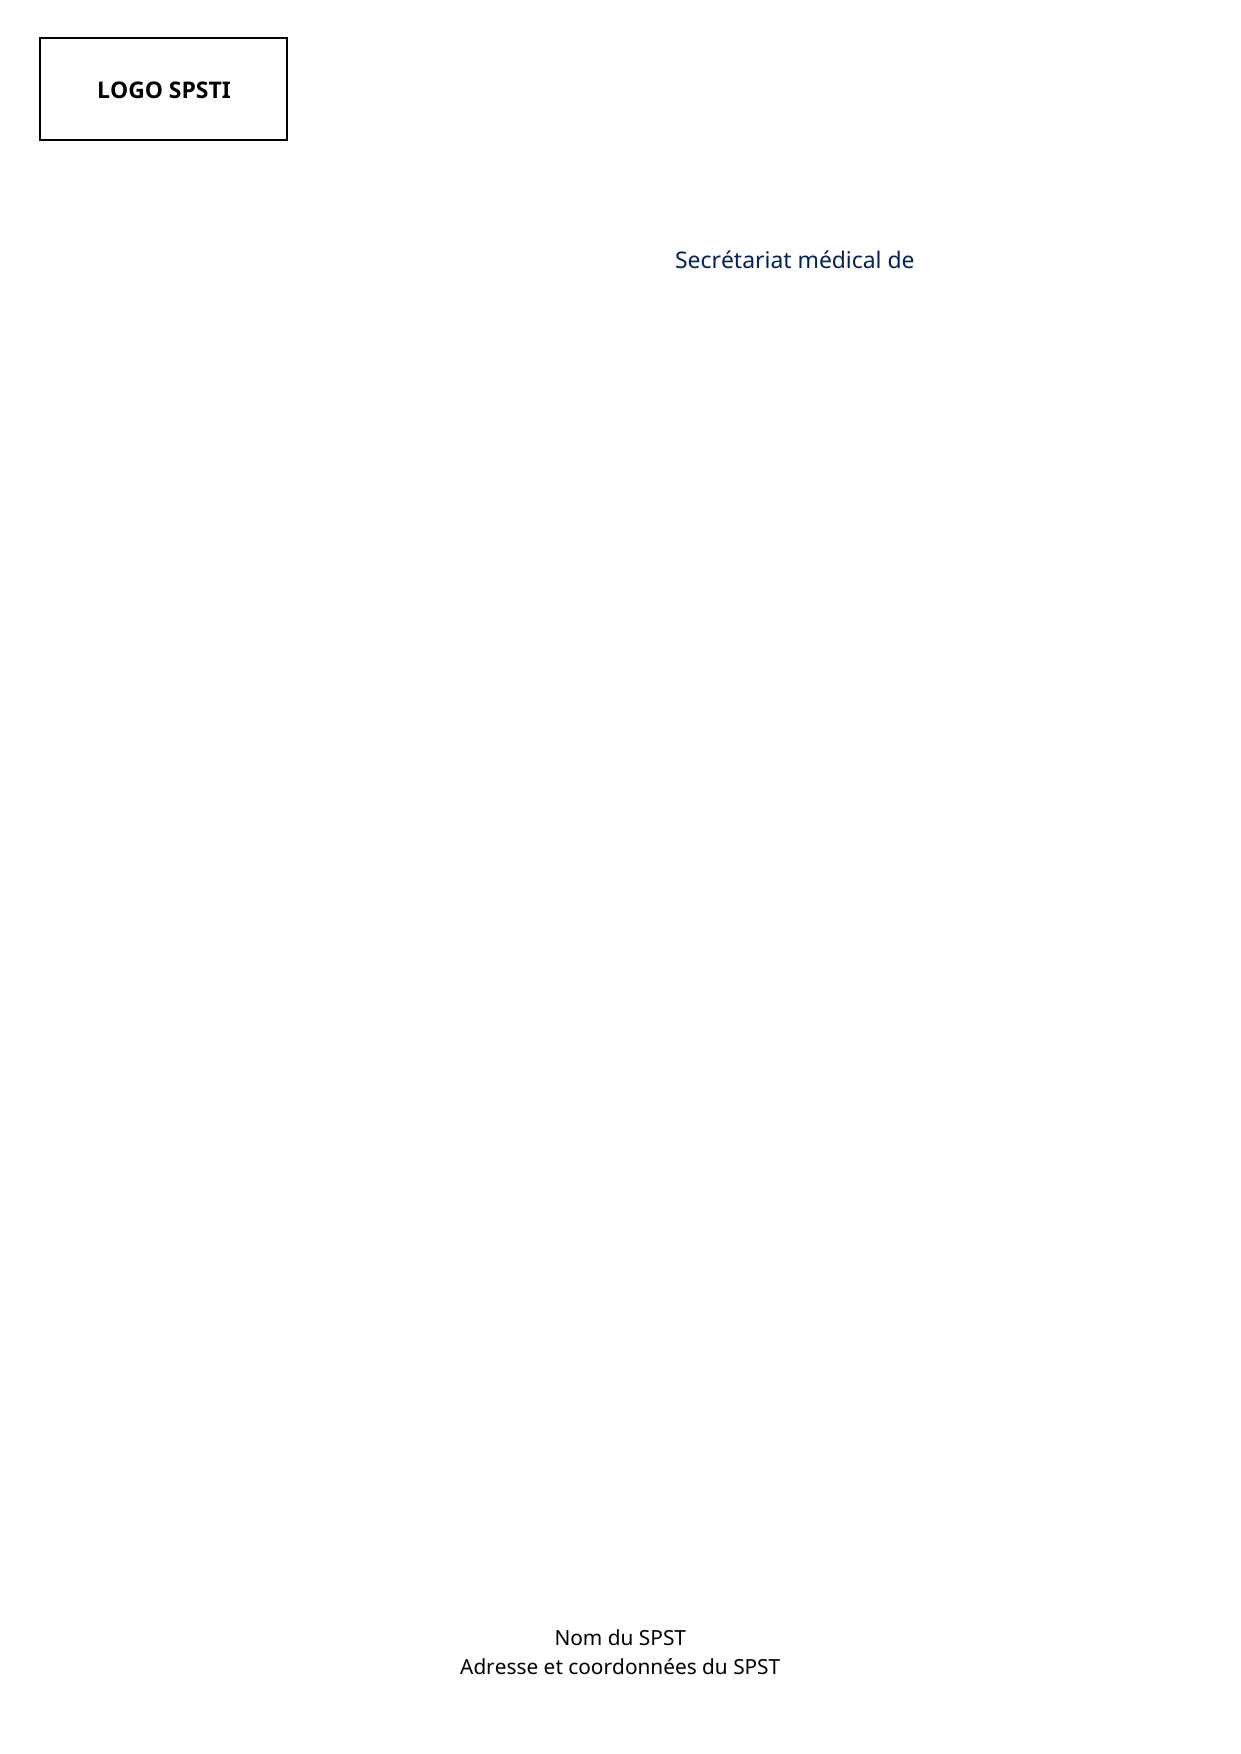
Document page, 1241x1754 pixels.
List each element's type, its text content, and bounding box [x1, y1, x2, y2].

text Secrétariat médical de [675, 244, 1090, 275]
